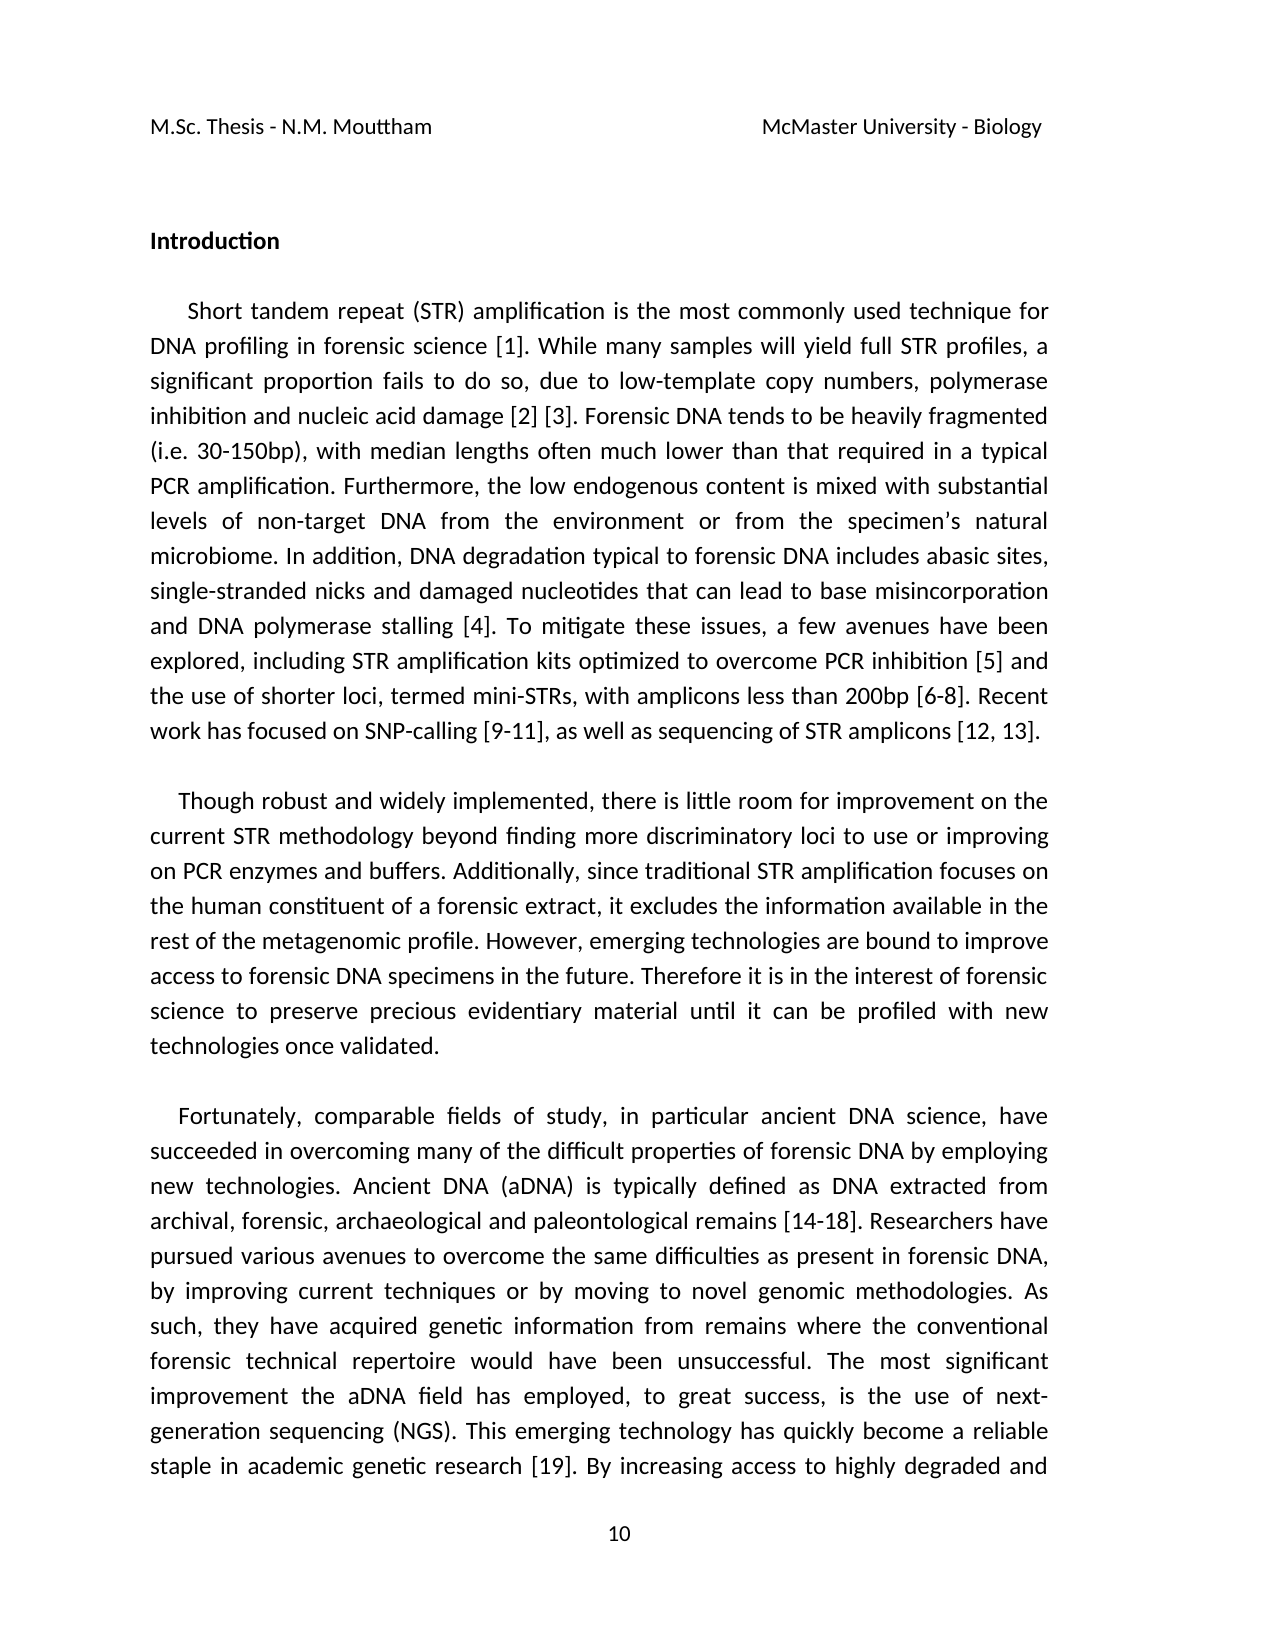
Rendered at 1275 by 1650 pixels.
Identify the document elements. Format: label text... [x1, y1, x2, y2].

text Short tandem repeat (STR) amplification is the most commonly used technique for DNA profiling in forensic science [1]. While many samples will yield full STR profiles, a significant proportion fails to do so, due to low-template copy numbers, polymerase inhibition and nucleic acid damage [2] [3]. Forensic DNA tends to be heavily fragmented (i.e. 30-150bp), with median lengths often much lower than that required in a typical PCR amplification. Furthermore, the low endogenous content is mixed with substantial levels of non-target DNA from the environment or from the specimen’s natural microbiome. In addition, DNA degradation typical to forensic DNA includes abasic sites, single-stranded nicks and damaged nucleotides that can lead to base misincorporation and DNA polymerase stalling [4]. To mitigate these issues, a few avenues have been explored, including STR amplification kits optimized to overcome PCR inhibition [5] and the use of shorter loci, termed mini-STRs, with amplicons less than 200bp [6-8]. Recent work has focused on SNP-calling [9-11], as well as sequencing of STR amplicons [12, 13]. [150, 295, 1050, 746]
subtitle Introduction [150, 225, 1050, 256]
text Though robust and widely implemented, there is little room for improvement on the current STR methodology beyond finding more discriminatory loci to use or improving on PCR enzymes and buffers. Additionally, since traditional STR amplification focuses on the human constituent of a forensic extract, it excludes the information available in the rest of the metagenomic profile. However, emerging technologies are bound to improve access to forensic DNA specimens in the future. Therefore it is in the interest of forensic science to preserve precious evidentiary material until it can be profiled with new technologies once validated. [150, 785, 1050, 1061]
